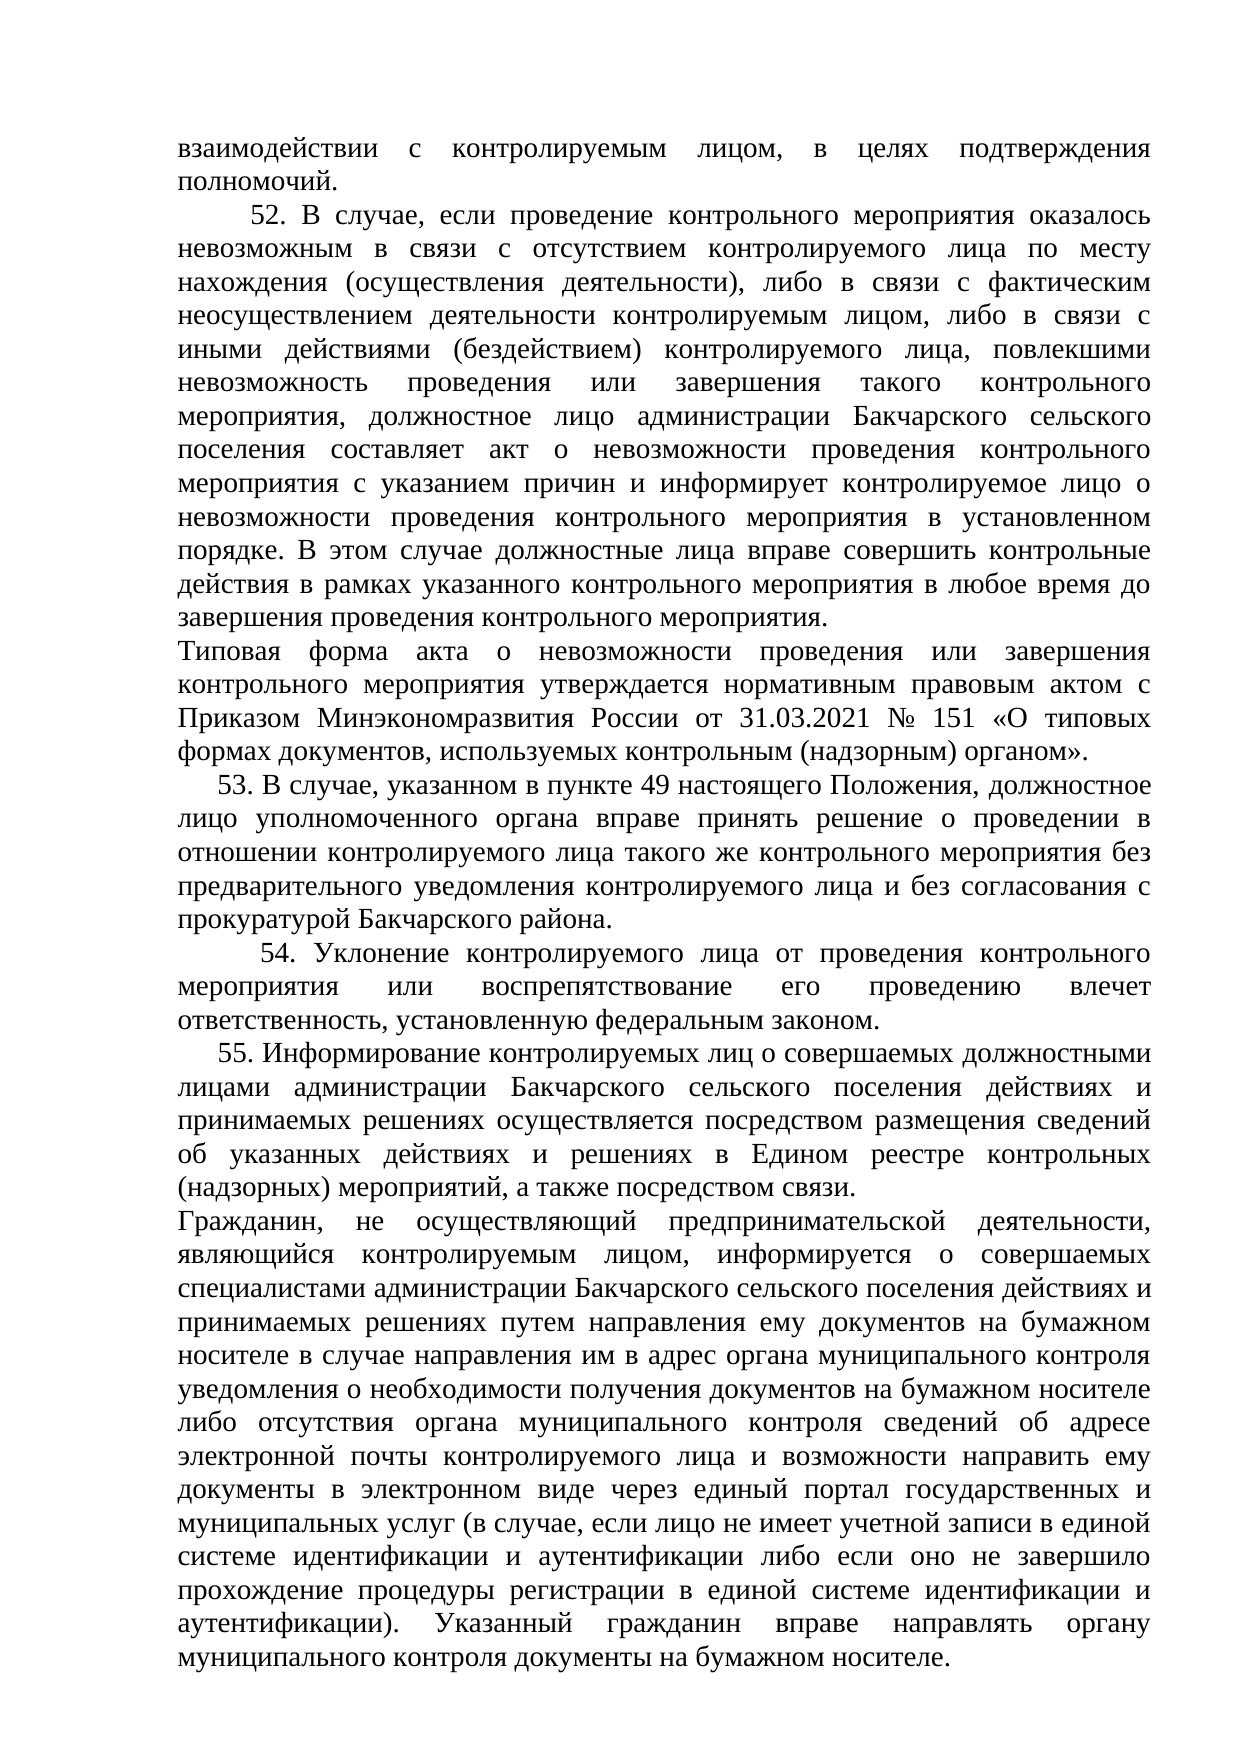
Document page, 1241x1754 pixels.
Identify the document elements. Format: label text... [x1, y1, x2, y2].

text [177, 130, 1152, 197]
text 53. В случае, указанном в пункте 49 настоящего Положения, должностное лицо уполномоченного органа вправе принять решение о проведении в отношении контролируемого лица такого же контрольного мероприятия без предварительного уведомления контролируемого лица и без согласования с прокуратурой Бакчарского района. [177, 767, 1152, 935]
text Типовая форма акта о невозможности проведения или завершения контрольного мероприятия утверждается нормативным правовым актом с Приказом Минэкономразвития России от 31.03.2021 № 151 «О типовых формах документов, используемых контрольным (надзорным) органом». [177, 633, 1152, 767]
text Гражданин, не осуществляющий предпринимательской деятельности, являющийся контролируемым лицом, информируется о совершаемых специалистами администрации Бакчарского сельского поселения действиях и принимаемых решениях путем направления ему документов на бумажном носителе в случае направления им в адрес органа муниципального контроля уведомления о необходимости получения документов на бумажном носителе либо отсутствия органа муниципального контроля сведений об адресе электронной почты контролируемого лица и возможности направить ему документы в электронном виде через единый портал государственных и муниципальных услуг (в случае, если лицо не имеет учетной записи в единой системе идентификации и аутентификации либо если оно не завершило прохождение процедуры регистрации в единой системе идентификации и аутентификации). Указанный гражданин вправе направлять органу муниципального контроля документы на бумажном носителе. [177, 1203, 1152, 1673]
text 52. В случае, если проведение контрольного мероприятия оказалось невозможным в связи с отсутствием контролируемого лица по месту нахождения (осуществления деятельности), либо в связи с фактическим неосуществлением деятельности контролируемым лицом, либо в связи с иными действиями (бездействием) контролируемого лица, повлекшими невозможность проведения или завершения такого контрольного мероприятия, должностное лицо администрации Бакчарского сельского поселения составляет акт о невозможности проведения контрольного мероприятия с указанием причин и информирует контролируемое лицо о невозможности проведения контрольного мероприятия в установленном порядке. В этом случае должностные лица вправе совершить контрольные действия в рамках указанного контрольного мероприятия в любое время до завершения проведения контрольного мероприятия. [177, 197, 1152, 633]
text 55. Информирование контролируемых лиц о совершаемых должностными лицами администрации Бакчарского сельского поселения действиях и принимаемых решениях осуществляется посредством размещения сведений об указанных действиях и решениях в Едином реестре контрольных (надзорных) мероприятий, а также посредством связи. [177, 1035, 1152, 1203]
text 54. Уклонение контролируемого лица от проведения контрольного мероприятия или воспрепятствование его проведению влечет ответственность, установленную федеральным законом. [177, 935, 1152, 1035]
